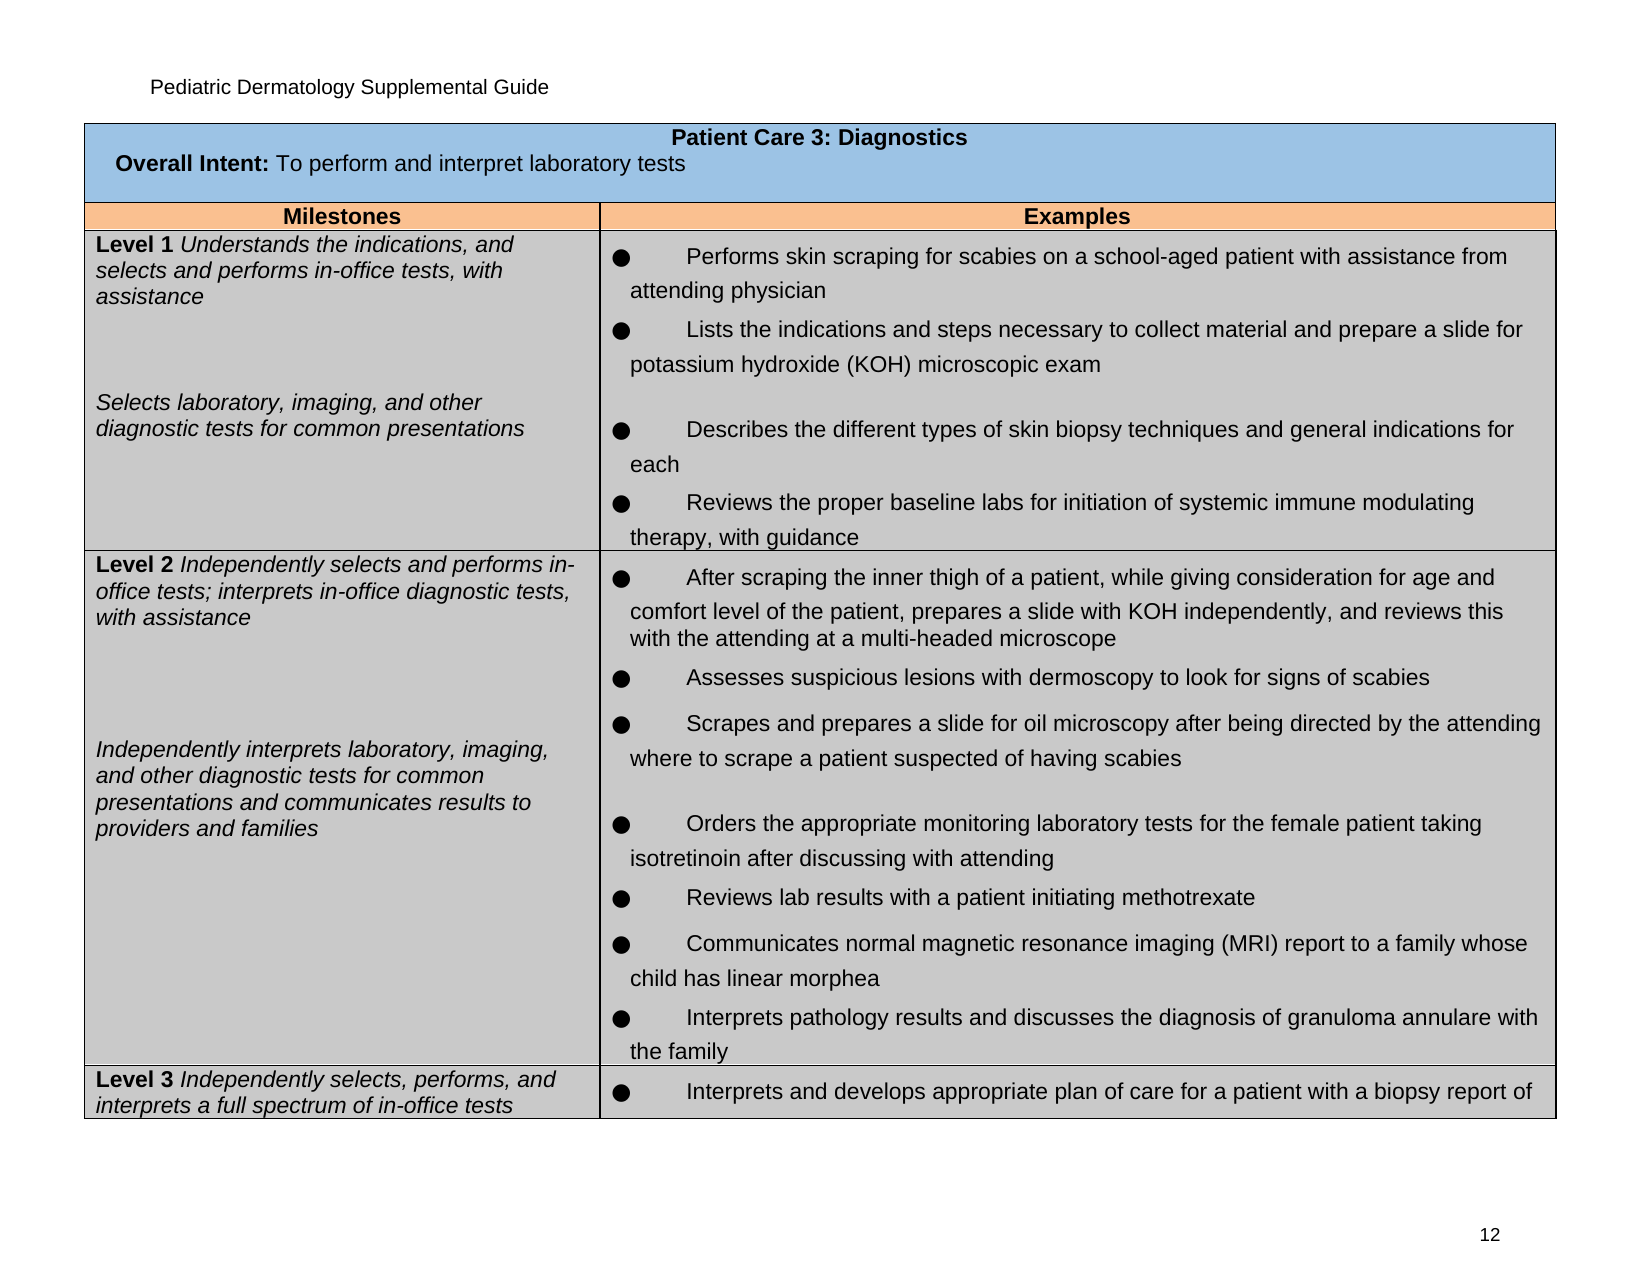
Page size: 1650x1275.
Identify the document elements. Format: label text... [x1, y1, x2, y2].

table_cell Milestones [85, 203, 599, 229]
table_header Patient Care 3: Diagnostics Overall Intent: To perform and interpret laboratory tests [85, 124, 1555, 202]
table_cell After scraping the inner thigh of a patient, while giving consideration for age and comfort level of the patient, prepares a slide with KOH independently, and reviews this with the attending at a multi-headed microscope Assesses suspicious lesions with dermoscopy to look for signs of scabies Scrapes and prepares a slide for oil microscopy after being directed by the attending where to scrape a patient suspected of having scabies Orders the appropriate monitoring laboratory tests for the female patient taking isotretinoin after discussing with attending Reviews lab results with a patient initiating methotrexate Communicates normal magnetic resonance imaging (MRI) report to a family whose child has linear morphea Interprets pathology results and discusses the diagnosis of granuloma annulare with the family [601, 551, 1555, 1064]
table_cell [85, 1066, 599, 1118]
table_cell Level 1 Understands the indications, and selects and performs in-office tests, with assistance Selects laboratory, imaging, and other diagnostic tests for common presentations [85, 231, 599, 550]
table_cell Performs skin scraping for scabies on a school-aged patient with assistance from attending physician Lists the indications and steps necessary to collect material and prepare a slide for potassium hydroxide (KOH) microscopic exam Describes the different types of skin biopsy techniques and general indications for each Reviews the proper baseline labs for initiation of systemic immune modulating therapy, with guidance [601, 231, 1555, 550]
table_cell Level 2 Independently selects and performs in-office tests; interprets in-office diagnostic tests, with assistance Independently interprets laboratory, imaging, and other diagnostic tests for common presentations and communicates results to providers and families [85, 551, 599, 1064]
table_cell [601, 1066, 1555, 1118]
table_cell Examples [601, 203, 1555, 229]
